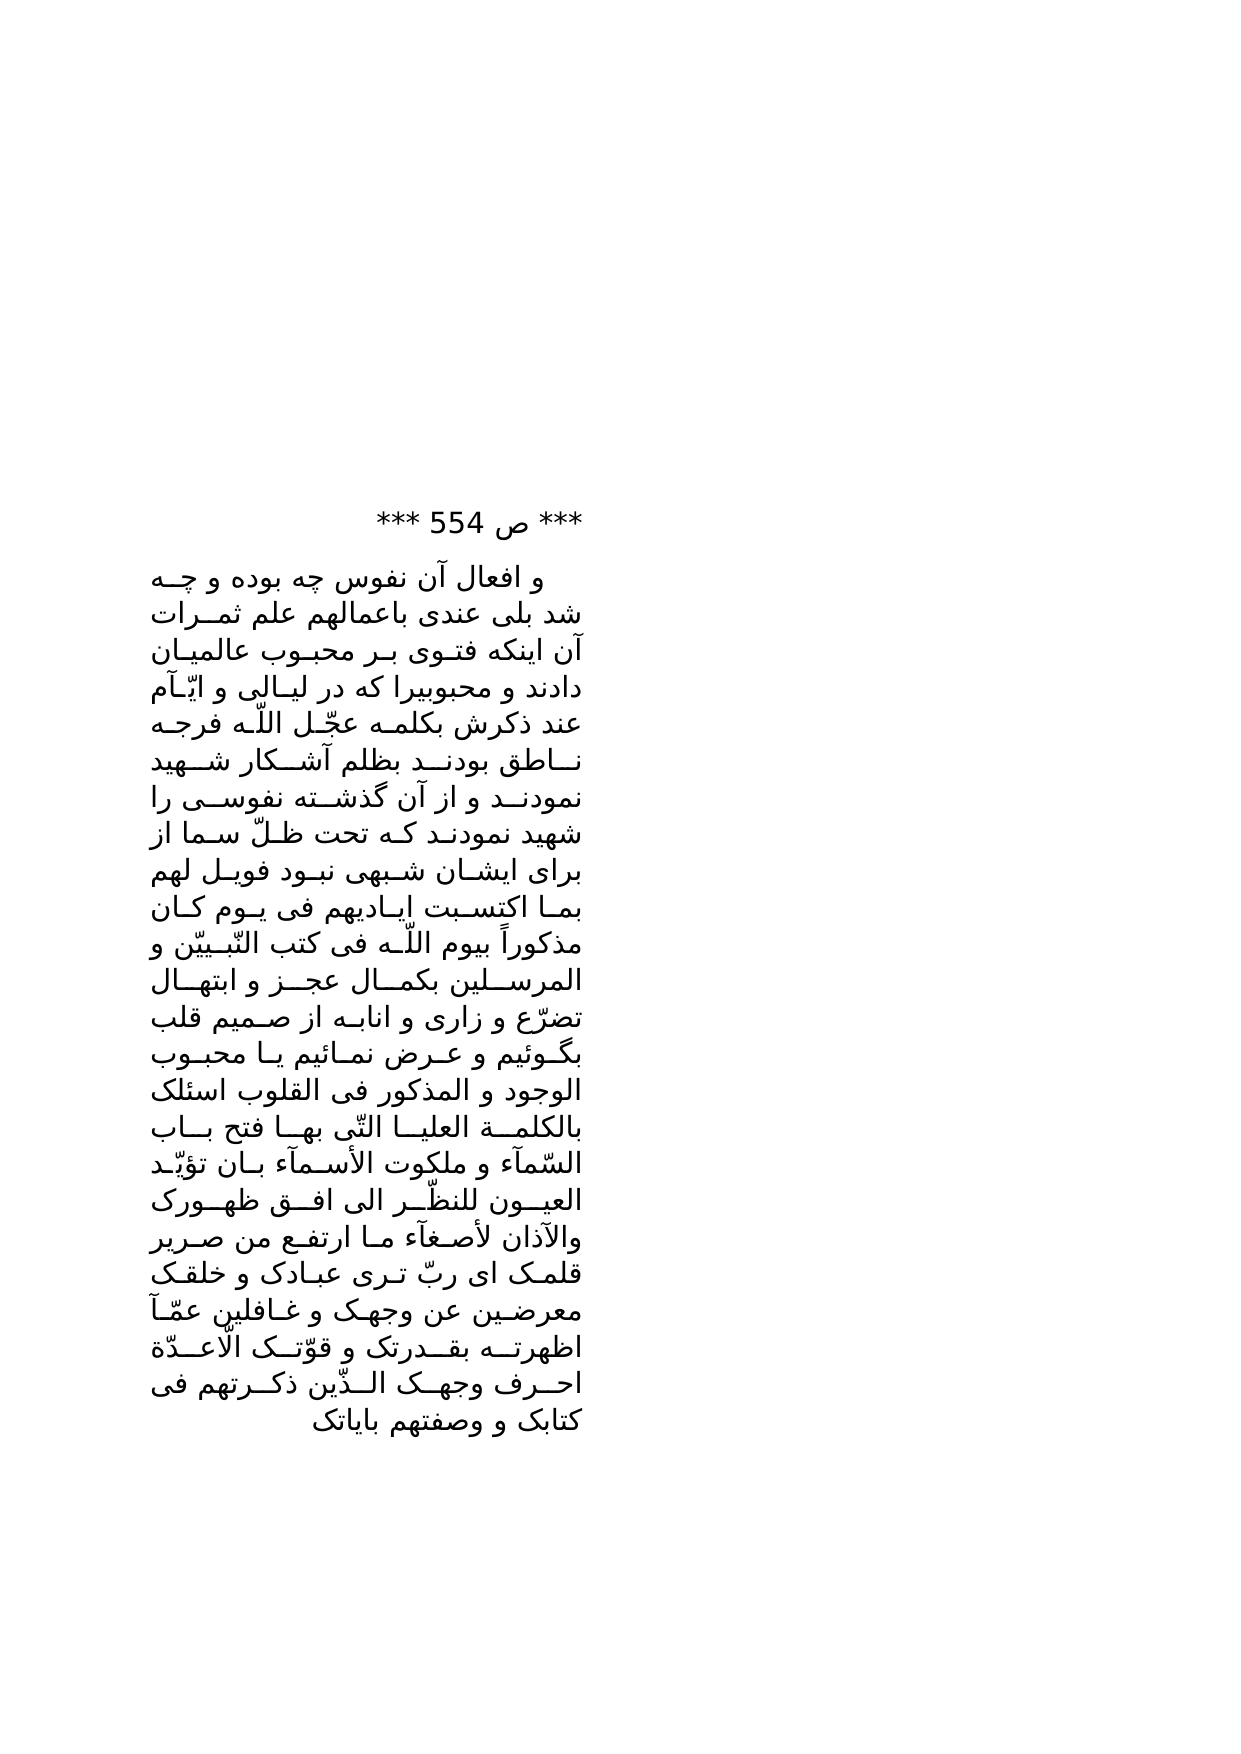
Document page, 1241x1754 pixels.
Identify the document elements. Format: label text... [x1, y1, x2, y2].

text و افعال آن نفوس چه بوده و چه شد بلی عندی باعمالهم علم ثمرات آن اینکه فتوی بر محبوب عالمیان دادند و محبوبیرا که در لیالی و ایّآم عند ذکرش بکلمه عجّل اللّه فرجه ناطق بودند بظلم آشکار شهید نمودند و از آن گذشته نفوسی را شهید نمودند که تحت ظلّ سما از برای ایشان شبهی نبود فویل لهم بما اکتسبت ایادیهم فی یوم کان مذکوراً بیوم اللّه فی کتب النّبییّن و المرسلین بکمال عجز و ابتهال تضرّع و زاری و انابه از صمیم قلب بگوئیم و عرض نمائیم یا محبوب الوجود و المذکور فی القلوب اسئلک بالکلمة العلیا التّی بها فتح باب السّمآء و ملکوت الأسمآء بان تؤیّد العیون للنظّر الی افق ظهورک والآذان لأصغآء ما ارتفع من صریر قلمک ای ربّ تری عبادک و خلقک معرضین عن وجهک و غافلین عمّآ اظهرته بقدرتک و قوّتک الّاعدّة احرف وجهک الذّین ذکرتهم فی کتابک و وصفتهم بایاتک [150, 560, 583, 1437]
text *** ص 554 *** [150, 507, 583, 541]
